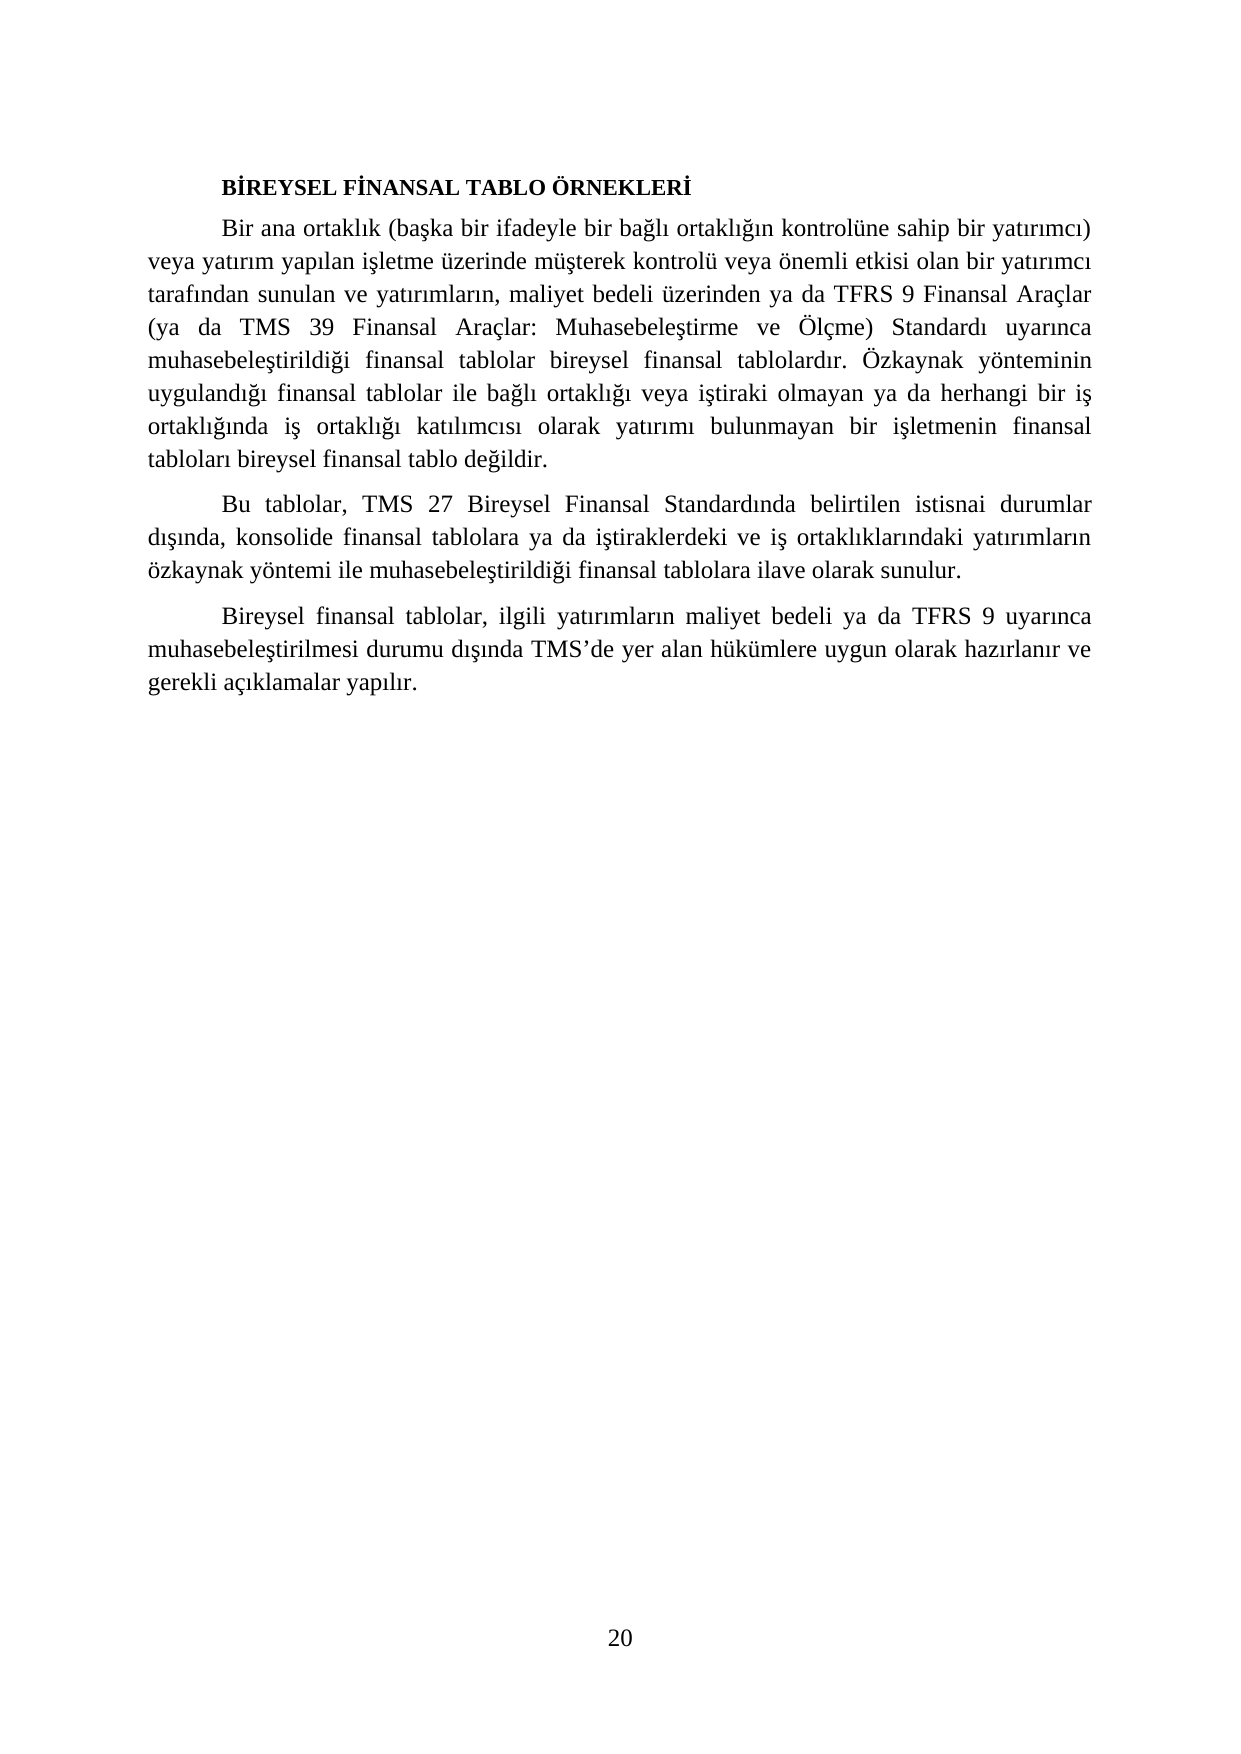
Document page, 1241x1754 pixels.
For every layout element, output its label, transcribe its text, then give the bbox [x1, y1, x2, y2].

text Bir ana ortaklık (başka bir ifadeyle bir bağlı ortaklığın kontrolüne sahip bir yatırımcı) veya yatırım yapılan işletme üzerinde müşterek kontrolü veya önemli etkisi olan bir yatırımcı tarafından sunulan ve yatırımların, maliyet bedeli üzerinden ya da TFRS 9 Finansal Araçlar (ya da TMS 39 Finansal Araçlar: Muhasebeleştirme ve Ölçme) Standardı uyarınca muhasebeleştirildiği finansal tablolar bireysel finansal tablolardır. Özkaynak yönteminin uygulandığı finansal tablolar ile bağlı ortaklığı veya iştiraki olmayan ya da herhangi bir iş ortaklığında iş ortaklığı katılımcısı olarak yatırımı bulunmayan bir işletmenin finansal tabloları bireysel finansal tablo değildir. [148, 213, 1093, 473]
text BİREYSEL FİNANSAL TABLO ÖRNEKLERİ [177, 174, 1093, 200]
text Bu tablolar, TMS 27 Bireysel Finansal Standardında belirtilen istisnai durumlar dışında, konsolide finansal tablolara ya da iştiraklerdeki ve iş ortaklıklarındaki yatırımların özkaynak yöntemi ile muhasebeleştirildiği finansal tablolara ilave olarak sunulur. [148, 489, 1093, 584]
text Bireysel finansal tablolar, ilgili yatırımların maliyet bedeli ya da TFRS 9 uyarınca muhasebeleştirilmesi durumu dışında TMS’de yer alan hükümlere uygun olarak hazırlanır ve gerekli açıklamalar yapılır. [148, 601, 1093, 696]
